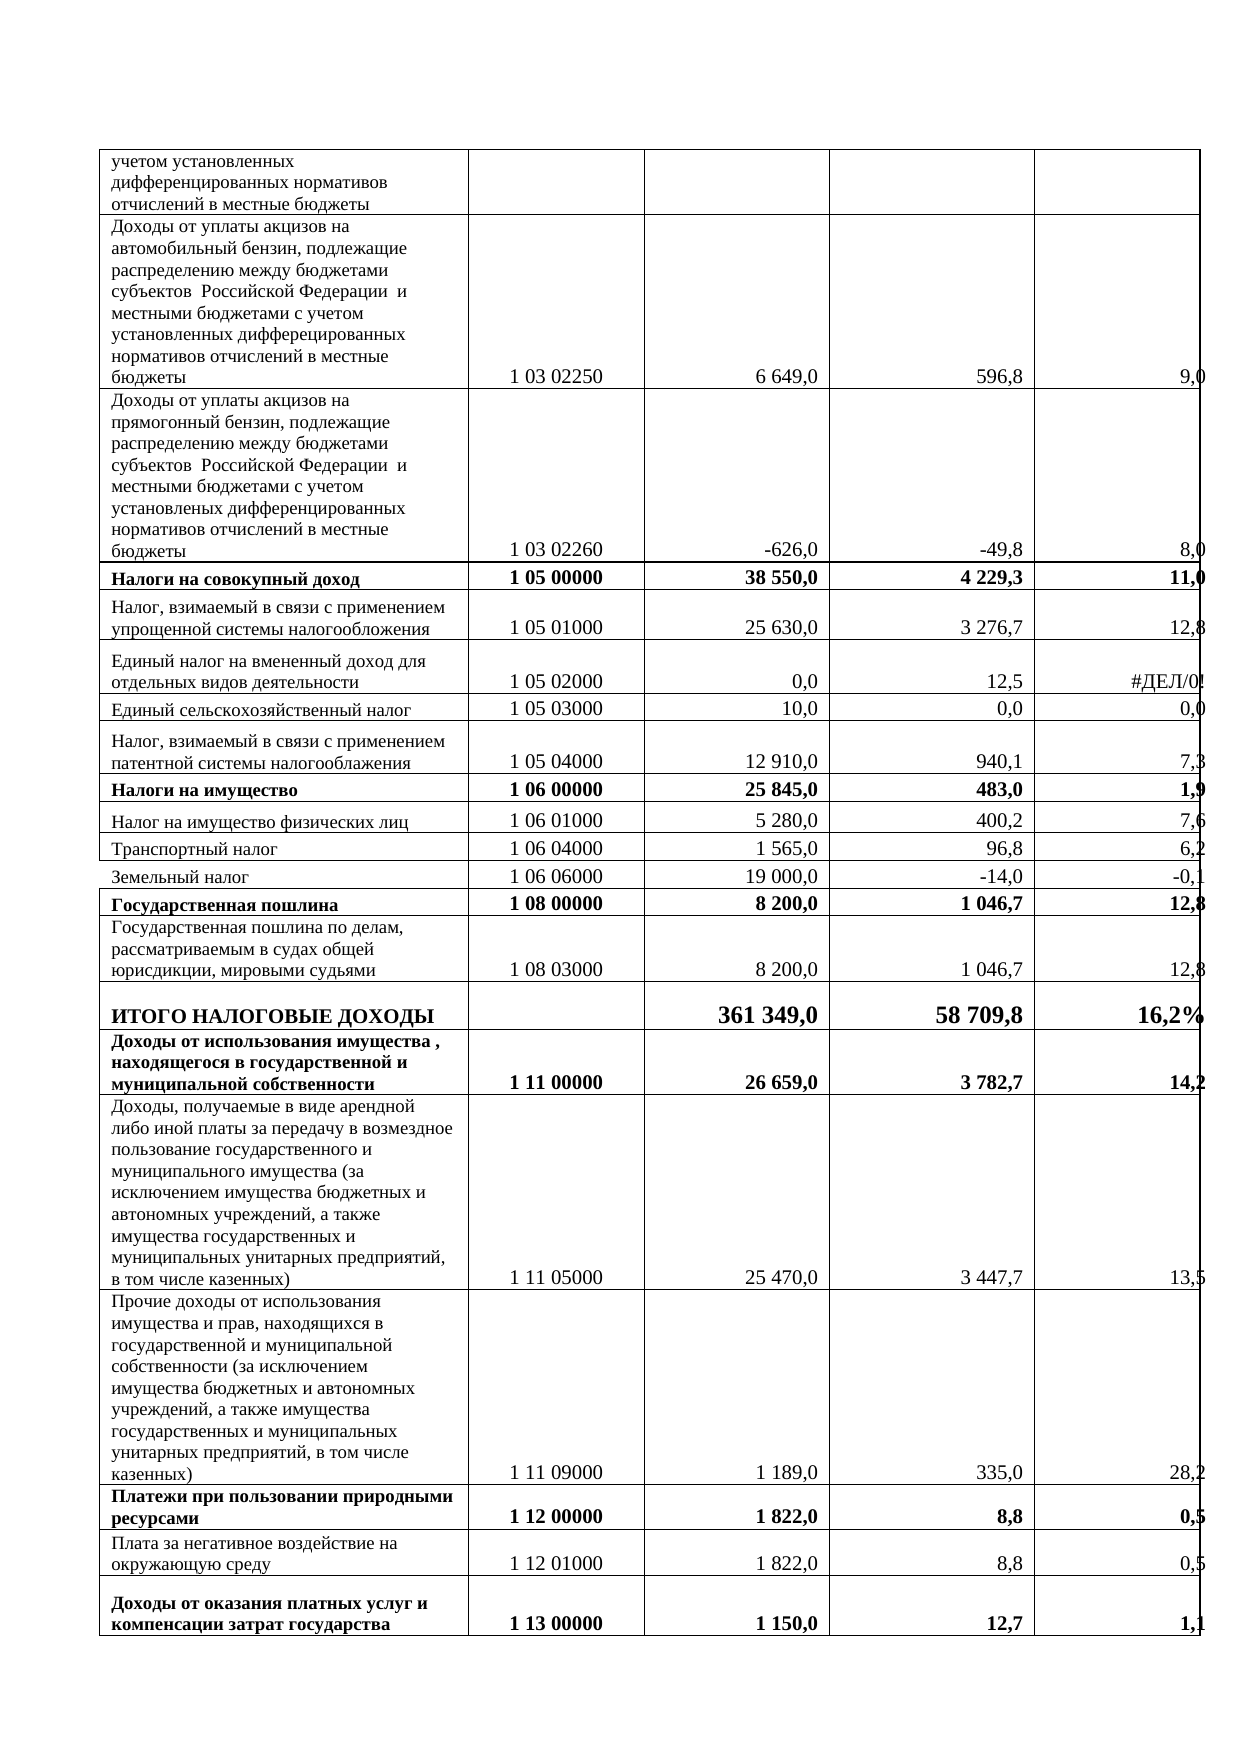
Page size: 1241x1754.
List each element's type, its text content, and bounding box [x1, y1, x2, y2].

table_header Информация об исполнении бюджета Осинниковского городского округа Кемеровской области - Кузбасса на 1 февраля 2022 года [89, 118, 1200, 1636]
